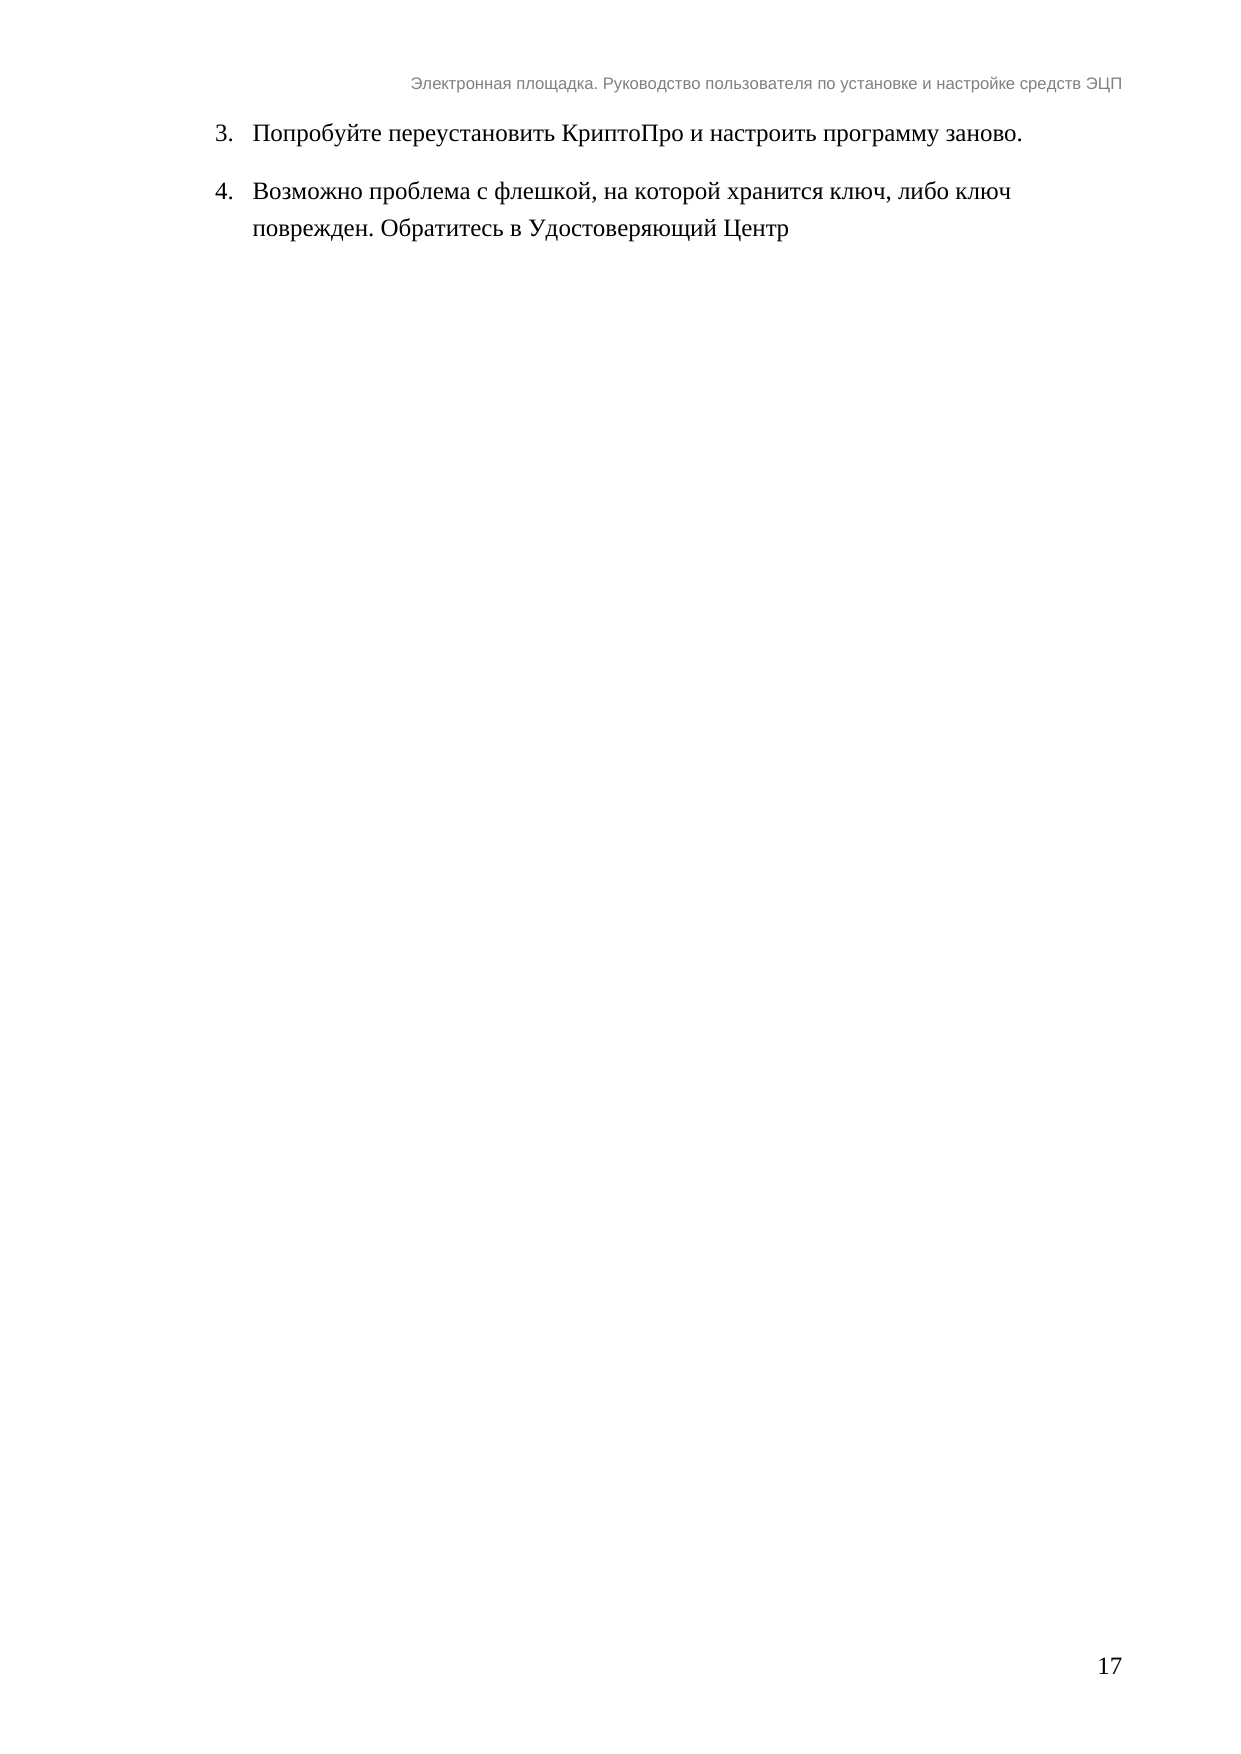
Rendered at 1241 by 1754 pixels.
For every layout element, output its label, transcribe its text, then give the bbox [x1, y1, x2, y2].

list Возможно проблема с флешкой, на которой хранится ключ, либо ключ поврежден. Обратитесь в Удостоверяющий Центр [215, 176, 1122, 242]
list Попробуйте переустановить КриптоПро и настроить программу заново. [215, 118, 1122, 147]
